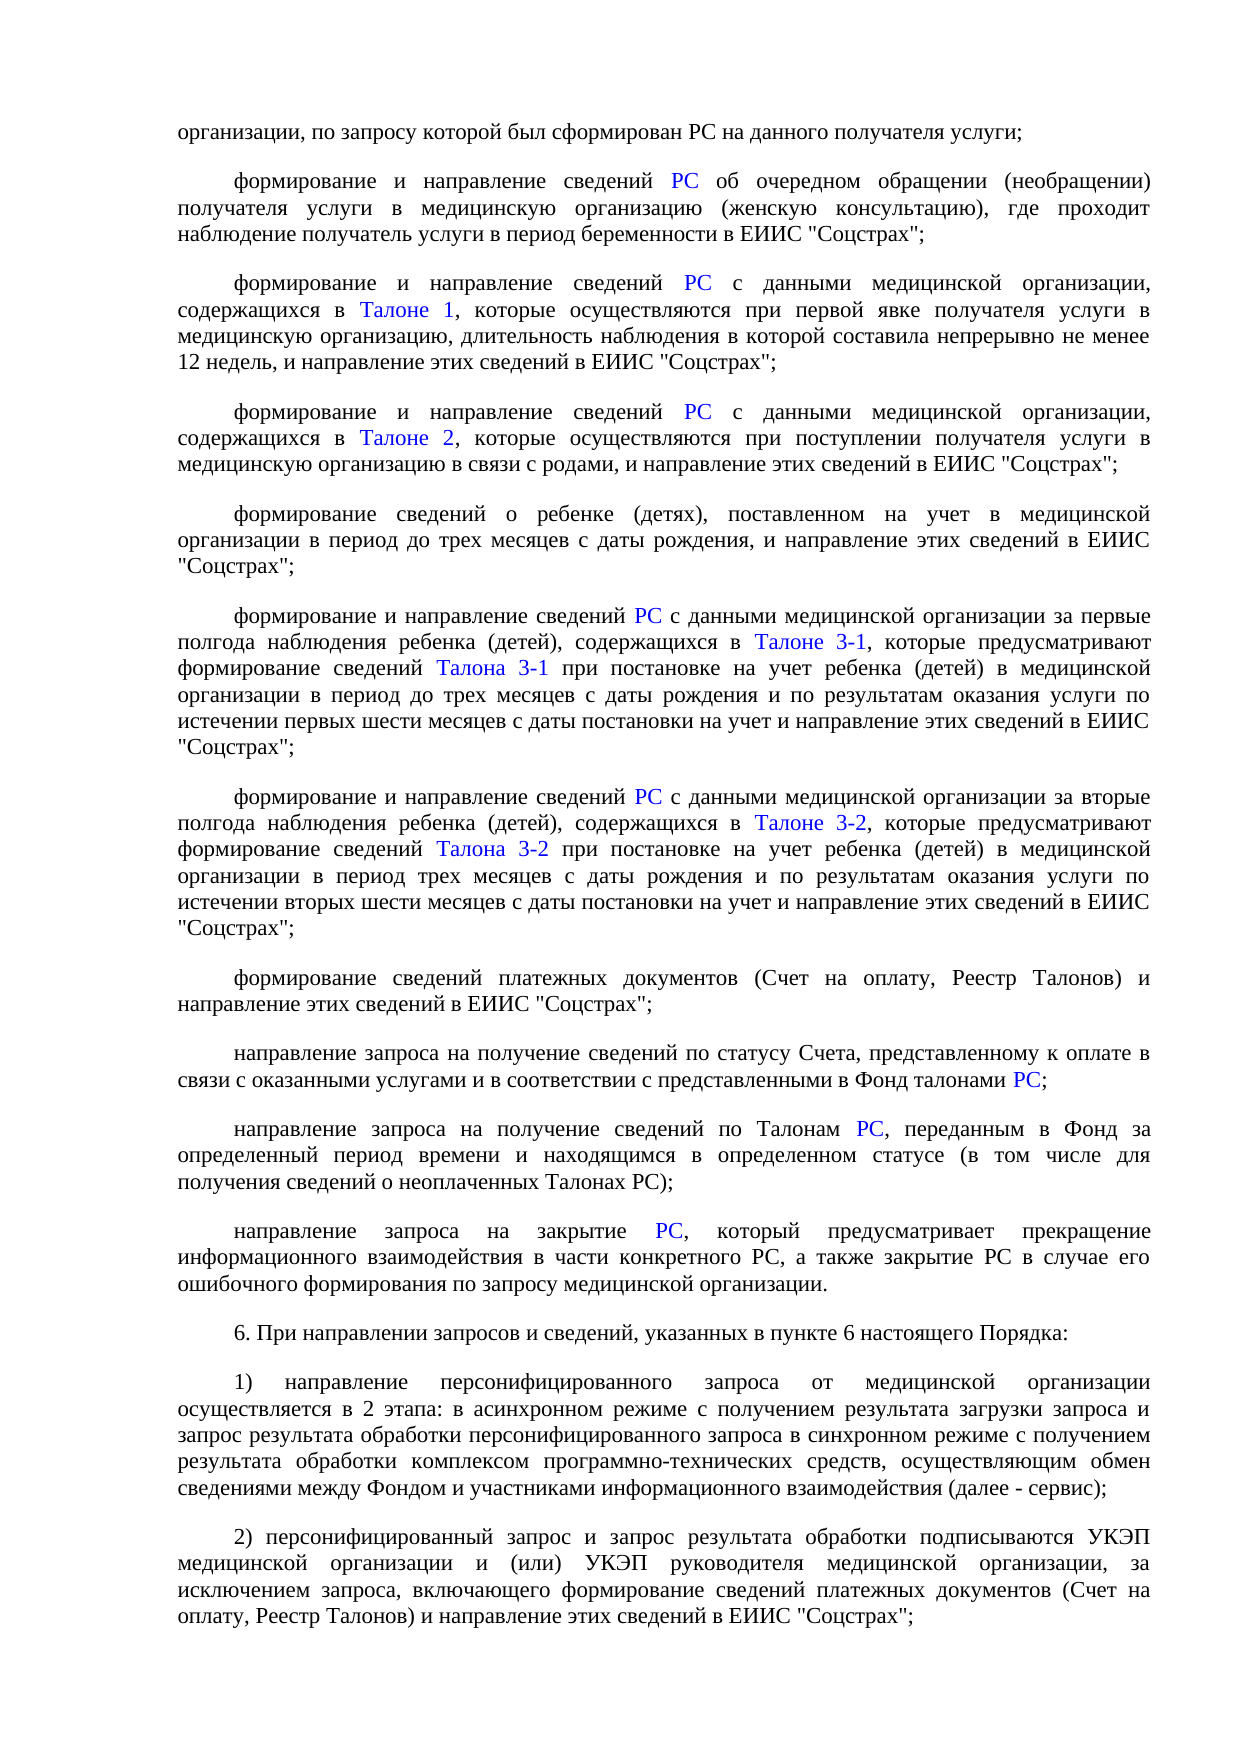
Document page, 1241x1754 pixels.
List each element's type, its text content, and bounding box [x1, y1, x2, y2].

text формирование сведений о ребенке (детях), поставленном на учет в медицинской организации в период до трех месяцев с даты рождения, и направление этих сведений в ЕИИС "Соцстрах"; [177, 500, 1152, 579]
text направление запроса на закрытие РС, который предусматривает прекращение информационного взаимодействия в части конкретного РС, а также закрытие РС в случае его ошибочного формирования по запросу медицинской организации. [177, 1217, 1152, 1296]
text направление запроса на получение сведений по статусу Счета, представленному к оплате в связи с оказанными услугами и в соответствии с представленными в Фонд талонами РС; [177, 1039, 1152, 1092]
text формирование и направление сведений РС с данными медицинской организации, содержащихся в Талоне 2, которые осуществляются при поступлении получателя услуги в медицинскую организацию в связи с родами, и направление этих сведений в ЕИИС "Соцстрах"; [177, 398, 1152, 477]
text формирование сведений платежных документов (Счет на оплату, Реестр Талонов) и направление этих сведений в ЕИИС "Соцстрах"; [177, 964, 1152, 1016]
text 6. При направлении запросов и сведений, указанных в пункте 6 настоящего Порядка: [177, 1319, 1152, 1345]
text 1) направление персонифицированного запроса от медицинской организации осуществляется в 2 этапа: в асинхронном режиме с получением результата загрузки запроса и запрос результата обработки персонифицированного запроса в синхронном режиме с получением результата обработки комплексом программно-технических средств, осуществляющим обмен сведениями между Фондом и участниками информационного взаимодействия (далее - сервис); [177, 1368, 1152, 1500]
text направление запроса на получение сведений по Талонам РС, переданным в Фонд за определенный период времени и находящимся в определенном статусе (в том числе для получения сведений о неоплаченных Талонах РС); [177, 1115, 1152, 1194]
text формирование и направление сведений РС с данными медицинской организации за первые полгода наблюдения ребенка (детей), содержащихся в Талоне 3-1, которые предусматривают формирование сведений Талона 3-1 при постановке на учет ребенка (детей) в медицинской организации в период до трех месяцев с даты рождения и по результатам оказания услуги по истечении первых шести месяцев с даты постановки на учет и направление этих сведений в ЕИИС "Соцстрах"; [177, 602, 1152, 760]
text 2) персонифицированный запрос и запрос результата обработки подписываются УКЭП медицинской организации и (или) УКЭП руководителя медицинской организации, за исключением запроса, включающего формирование сведений платежных документов (Счет на оплату, Реестр Талонов) и направление этих сведений в ЕИИС "Соцстрах"; [177, 1523, 1152, 1628]
text формирование и направление сведений РС с данными медицинской организации, содержащихся в Талоне 1, которые осуществляются при первой явке получателя услуги в медицинскую организацию, длительность наблюдения в которой составила непрерывно не менее 12 недель, и направление этих сведений в ЕИИС "Соцстрах"; [177, 269, 1152, 375]
text формирование и направление сведений РС с данными медицинской организации за вторые полгода наблюдения ребенка (детей), содержащихся в Талоне 3-2, которые предусматривают формирование сведений Талона 3-2 при постановке на учет ребенка (детей) в медицинской организации в период трех месяцев с даты рождения и по результатам оказания услуги по истечении вторых шести месяцев с даты постановки на учет и направление этих сведений в ЕИИС "Соцстрах"; [177, 783, 1152, 941]
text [177, 118, 1152, 144]
text формирование и направление сведений РС об очередном обращении (необращении) получателя услуги в медицинскую организацию (женскую консультацию), где проходит наблюдение получатель услуги в период беременности в ЕИИС "Соцстрах"; [177, 167, 1152, 246]
